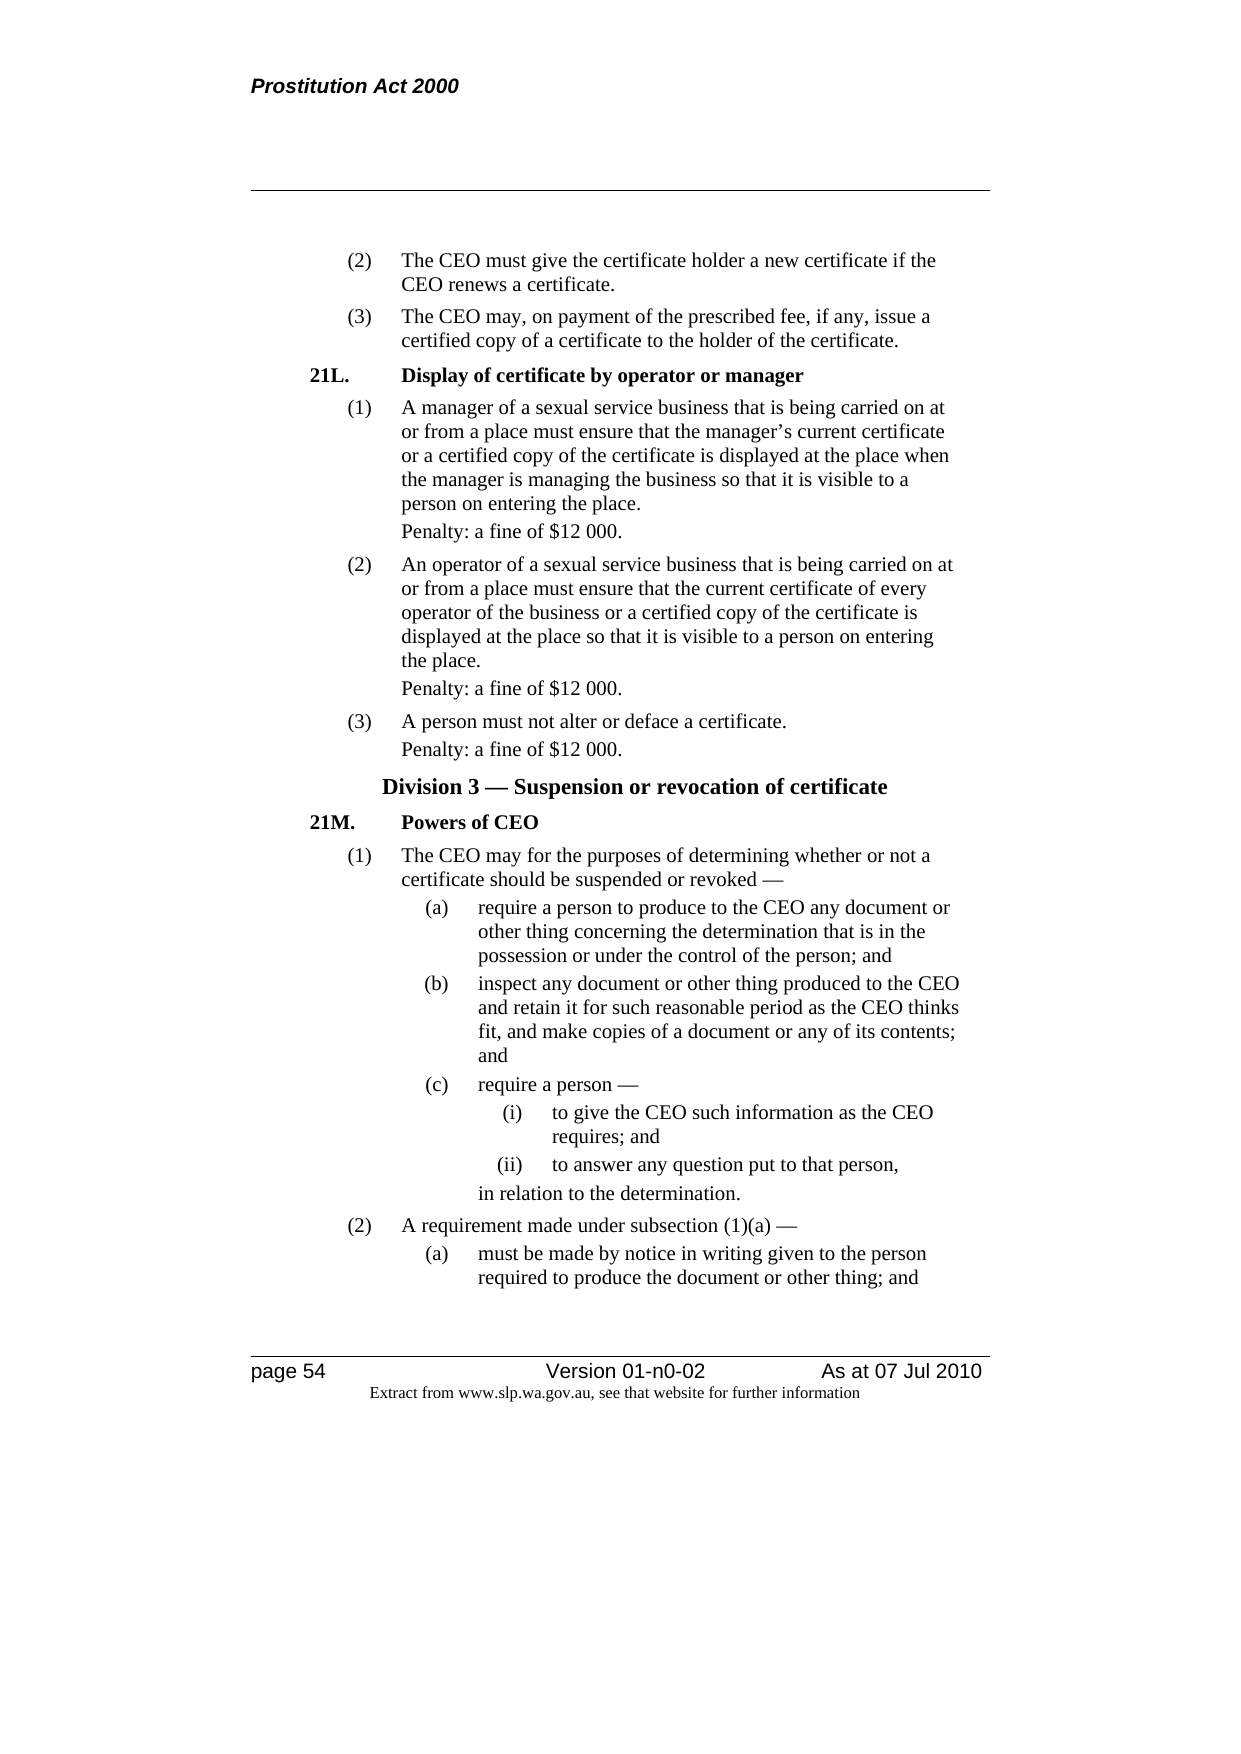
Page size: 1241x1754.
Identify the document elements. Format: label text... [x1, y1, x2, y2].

text (i) to give the CEO such information as the CEO requires; and [463, 1100, 960, 1148]
text (a) must be made by notice in writing given to the person required to produce the document or other thing; and [389, 1241, 960, 1289]
text (ii) to answer any question put to that person, [463, 1152, 960, 1176]
text (b) inspect any document or other thing produced to the CEO and retain it for such reasonable period as the CEO thinks fit, and make copies of a document or any of its contents; and [389, 971, 960, 1067]
text Penalty: a fine of $12 000. [336, 737, 960, 761]
subtitle 21L. Display of certificate by operator or manager [309, 362, 960, 387]
text in relation to the determination. [389, 1180, 960, 1204]
subtitle Division 3 — Suspension or revocation of certificate [309, 773, 960, 800]
text (c) require a person — [389, 1072, 960, 1096]
text (a) require a person to produce to the CEO any document or other thing concerning the determination that is in the possession or under the control of the person; and [389, 895, 960, 967]
text (3) A person must not alter or deface a certificate. [312, 709, 960, 733]
text (2) An operator of a sexual service business that is being carried on at or from a place must ensure that the current certificate of every operator of the business or a certified copy of the certificate is displayed at the place so that it is visible to a person on entering the place. [312, 552, 960, 672]
text Penalty: a fine of $12 000. [336, 519, 960, 543]
text (1) A manager of a sexual service business that is being carried on at or from a place must ensure that the manager’s current certificate or a certified copy of the certificate is displayed at the place when the manager is managing the business so that it is visible to a person on entering the place. [312, 395, 960, 515]
text (2) A requirement made under subsection (1)(a) — [312, 1213, 960, 1237]
subtitle 21M. Powers of CEO [309, 810, 960, 834]
text (2) The CEO must give the certificate holder a new certificate if the CEO renews a certificate. [312, 247, 960, 296]
text (1) The CEO may for the purposes of determining whether or not a certificate should be suspended or revoked — [312, 843, 960, 891]
text (3) The CEO may, on payment of the prescribed fee, if any, issue a certified copy of a certificate to the holder of the certificate. [312, 304, 960, 352]
text Penalty: a fine of $12 000. [336, 676, 960, 700]
